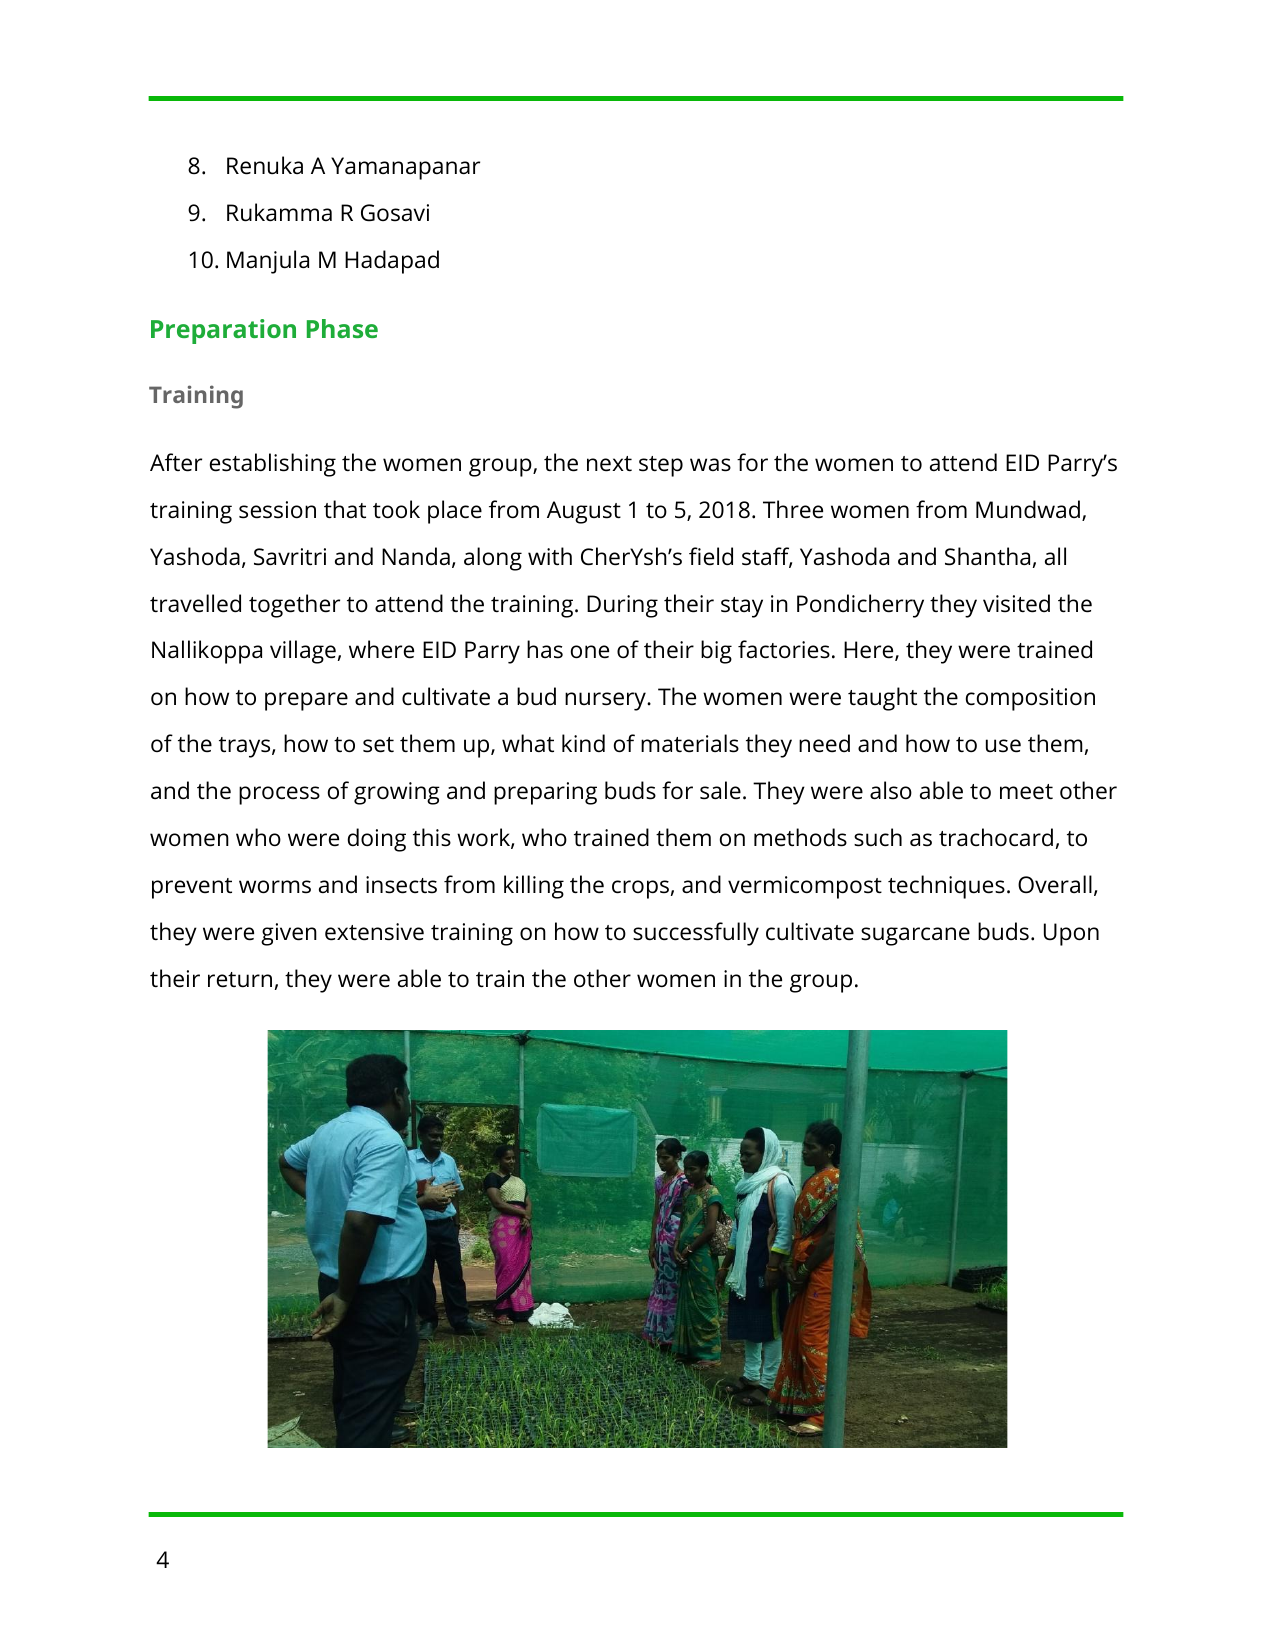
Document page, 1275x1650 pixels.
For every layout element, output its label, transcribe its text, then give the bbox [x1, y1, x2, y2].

subtitle Training [148, 379, 1125, 410]
list Rukamma R Gosavi [187, 197, 1125, 228]
picture [148, 96, 1124, 101]
list Manjula M Hadapad [187, 244, 1125, 275]
picture [148, 1512, 1124, 1517]
subtitle Preparation Phase [148, 311, 1125, 346]
picture [267, 1030, 1008, 1448]
text After establishing the women group, the next step was for the women to attend EID Parry’s training session that took place from August 1 to 5, 2018. Three women from Mundwad, Yashoda, Savritri and Nanda, along with CherYsh’s field staff, Yashoda and Shantha, all travelled together to attend the training. During their stay in Pondicherry they visited the Nallikoppa village, where EID Parry has one of their big factories. Here, they were trained on how to prepare and cultivate a bud nursery. The women were taught the composition of the trays, how to set them up, what kind of materials they need and how to use them, and the process of growing and preparing buds for sale. They were also able to meet other women who were doing this work, who trained them on methods such as trachocard, to prevent worms and insects from killing the crops, and vermicompost techniques. Overall, they were given extensive training on how to successfully cultivate sugarcane buds. Upon their return, they were able to train the other women in the group. [150, 447, 1125, 994]
list Renuka A Yamanapanar [187, 150, 1125, 181]
